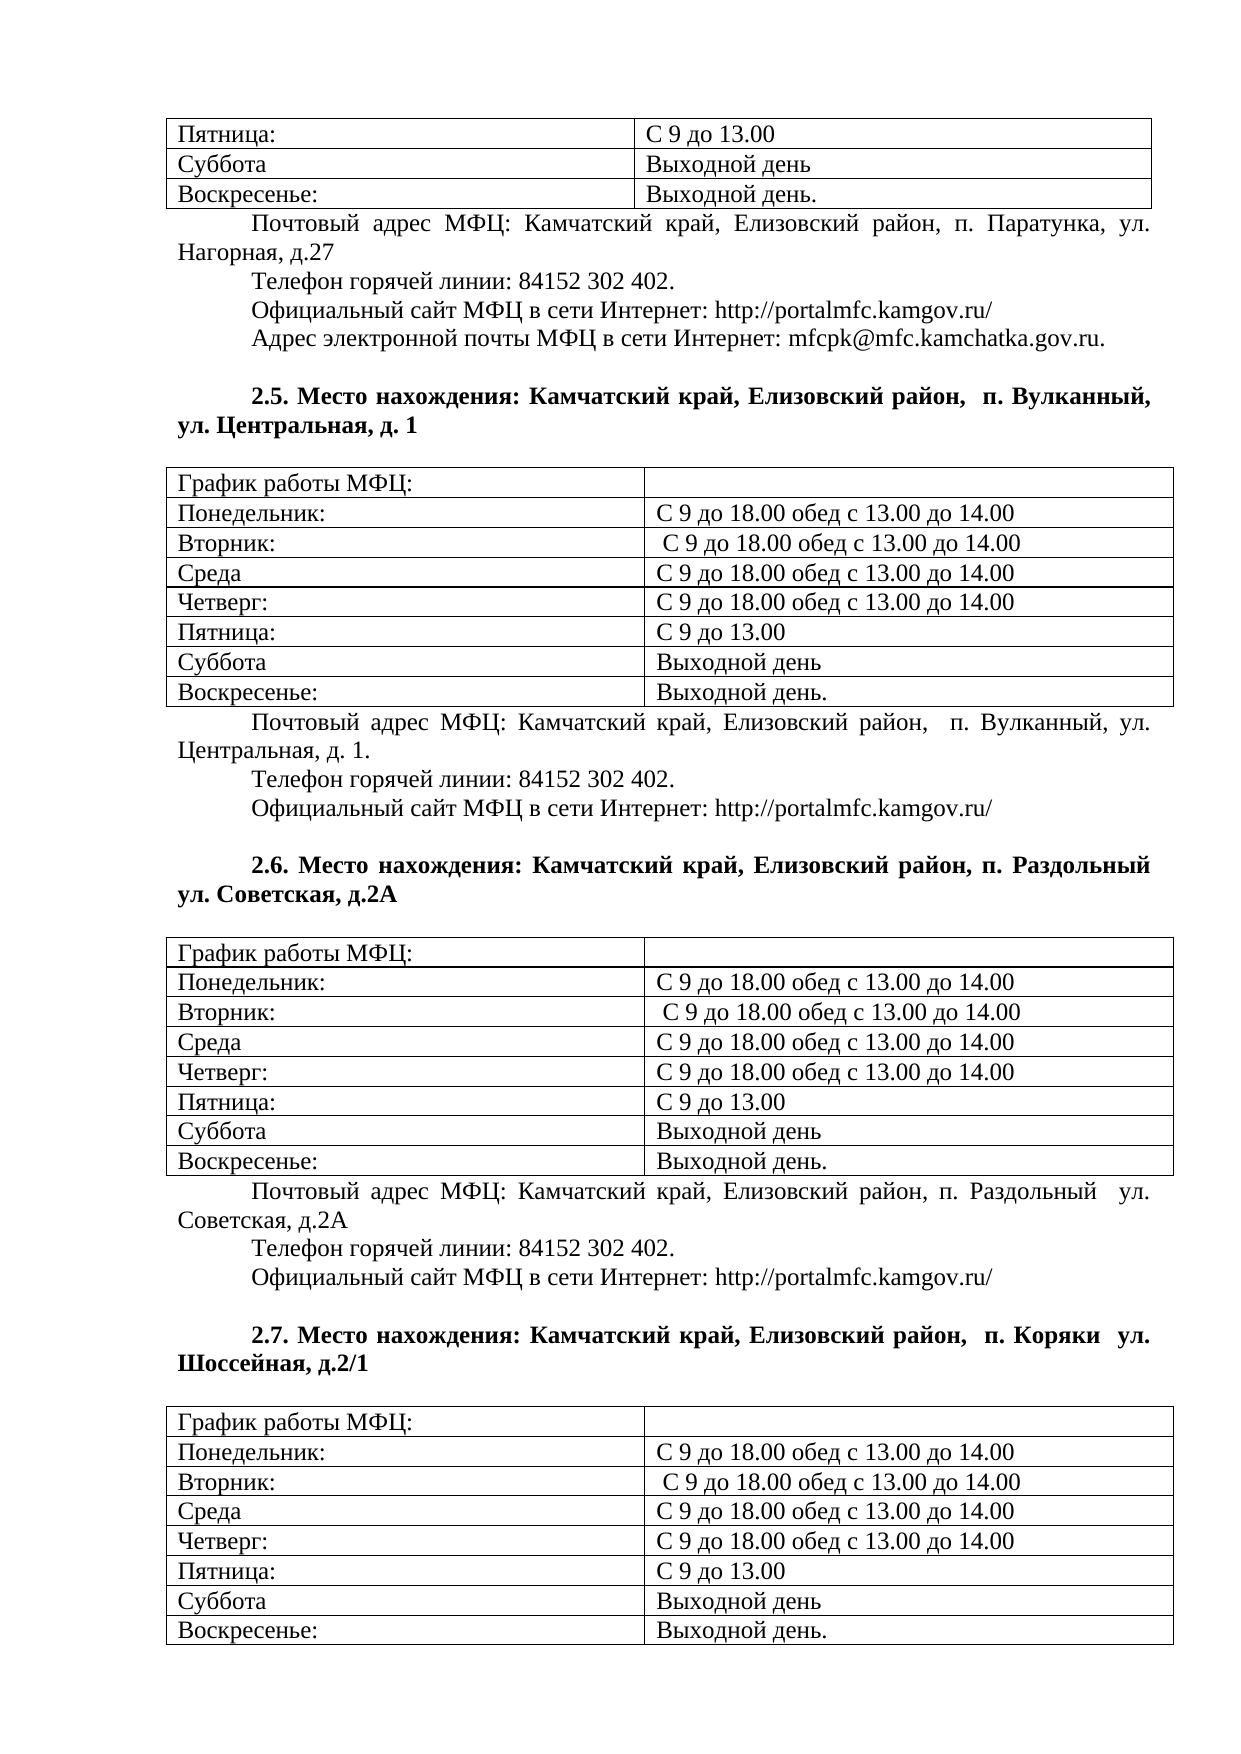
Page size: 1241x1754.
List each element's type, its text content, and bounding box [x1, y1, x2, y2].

table_cell Пятница: [167, 119, 634, 148]
table_cell Выходной день. [645, 1616, 1173, 1644]
text Телефон горячей линии: 84152 302 402. [177, 266, 1152, 295]
table_header График работы МФЦ: [167, 468, 644, 497]
table_cell Суббота [167, 149, 634, 178]
text Официальный сайт МФЦ в сети Интернет: http://portalmfc.kamgov.ru/ [177, 295, 1152, 323]
table_cell С 9 до 13.00 [645, 617, 1173, 646]
table_cell С 9 до 13.00 [645, 1087, 1173, 1115]
text Почтовый адрес МФЦ: Камчатский край, Елизовский район, п. Паратунка, ул. Нагорная, д.27 [177, 209, 1152, 266]
table_cell Вторник: [167, 1467, 644, 1495]
table_cell Вторник: [167, 528, 644, 557]
table_cell Выходной день [645, 1586, 1173, 1614]
table_cell Суббота [167, 1586, 644, 1614]
text 2.7. Место нахождения: Камчатский край, Елизовский район, п. Коряки ул. Шоссейная, д.2/1 [177, 1320, 1152, 1377]
text Официальный сайт МФЦ в сети Интернет: http://portalmfc.kamgov.ru/ [177, 1262, 1152, 1291]
table_header График работы МФЦ: [167, 1407, 644, 1436]
table_cell С 9 до 18.00 обед с 13.00 до 14.00 [645, 1467, 1173, 1495]
text 2.5. Место нахождения: Камчатский край, Елизовский район, п. Вулканный, ул. Центральная, д. 1 [177, 381, 1152, 438]
table_cell Четверг: [167, 1526, 644, 1555]
table_cell Понедельник: [167, 1437, 644, 1466]
table_cell Воскресенье: [167, 1146, 644, 1175]
table_cell Выходной день [635, 149, 1151, 178]
table_cell С 9 до 18.00 обед с 13.00 до 14.00 [645, 528, 1173, 557]
text Адрес электронной почты МФЦ в сети Интернет: mfcpk@mfc.kamchatka.gov.ru. [177, 323, 1152, 352]
table_cell Четверг: [167, 1057, 644, 1086]
table_cell С 9 до 18.00 обед с 13.00 до 14.00 [645, 588, 1173, 616]
table_cell С 9 до 18.00 обед с 13.00 до 14.00 [645, 1027, 1173, 1056]
text Телефон горячей линии: 84152 302 402. [177, 764, 1152, 793]
table_cell Выходной день. [635, 179, 1151, 207]
table_cell Пятница: [167, 1087, 644, 1115]
table_cell Суббота [167, 647, 644, 676]
table_header [645, 1407, 1173, 1436]
table_header График работы МФЦ: [167, 938, 644, 966]
text Телефон горячей линии: 84152 302 402. [177, 1233, 1152, 1262]
table_cell С 9 до 13.00 [635, 119, 1151, 148]
table_cell С 9 до 18.00 обед с 13.00 до 14.00 [645, 1526, 1173, 1555]
table_cell Пятница: [167, 617, 644, 646]
table_cell С 9 до 13.00 [645, 1556, 1173, 1585]
text Почтовый адрес МФЦ: Камчатский край, Елизовский район, п. Вулканный, ул. Центральная, д. 1. [177, 707, 1152, 764]
table_cell Вторник: [167, 997, 644, 1026]
table_cell Выходной день. [645, 1146, 1173, 1175]
text Почтовый адрес МФЦ: Камчатский край, Елизовский район, п. Раздольный ул. Советская, д.2А [177, 1176, 1152, 1233]
table_cell С 9 до 18.00 обед с 13.00 до 14.00 [645, 1057, 1173, 1086]
table_cell С 9 до 18.00 обед с 13.00 до 14.00 [645, 997, 1173, 1026]
table_cell Выходной день. [645, 677, 1173, 706]
table_cell С 9 до 18.00 обед с 13.00 до 14.00 [645, 1437, 1173, 1466]
table_cell Выходной день [645, 647, 1173, 676]
table_header [645, 938, 1173, 966]
table_header [645, 468, 1173, 497]
table_cell Пятница: [167, 1556, 644, 1585]
table_cell С 9 до 18.00 обед с 13.00 до 14.00 [645, 1496, 1173, 1525]
table_cell Среда [167, 558, 644, 586]
table_cell Понедельник: [167, 498, 644, 527]
table_cell Суббота [167, 1116, 644, 1145]
text 2.6. Место нахождения: Камчатский край, Елизовский район, п. Раздольный ул. Советская, д.2А [177, 850, 1152, 908]
table_cell С 9 до 18.00 обед с 13.00 до 14.00 [645, 558, 1173, 586]
table_cell Понедельник: [167, 968, 644, 996]
table_cell Четверг: [167, 588, 644, 616]
table_cell С 9 до 18.00 обед с 13.00 до 14.00 [645, 968, 1173, 996]
table_cell Воскресенье: [167, 179, 634, 207]
text Официальный сайт МФЦ в сети Интернет: http://portalmfc.kamgov.ru/ [177, 793, 1152, 822]
table_cell Воскресенье: [167, 1616, 644, 1644]
table_cell Среда [167, 1496, 644, 1525]
table_cell Воскресенье: [167, 677, 644, 706]
table_cell Среда [167, 1027, 644, 1056]
table_cell Выходной день [645, 1116, 1173, 1145]
table_cell С 9 до 18.00 обед с 13.00 до 14.00 [645, 498, 1173, 527]
